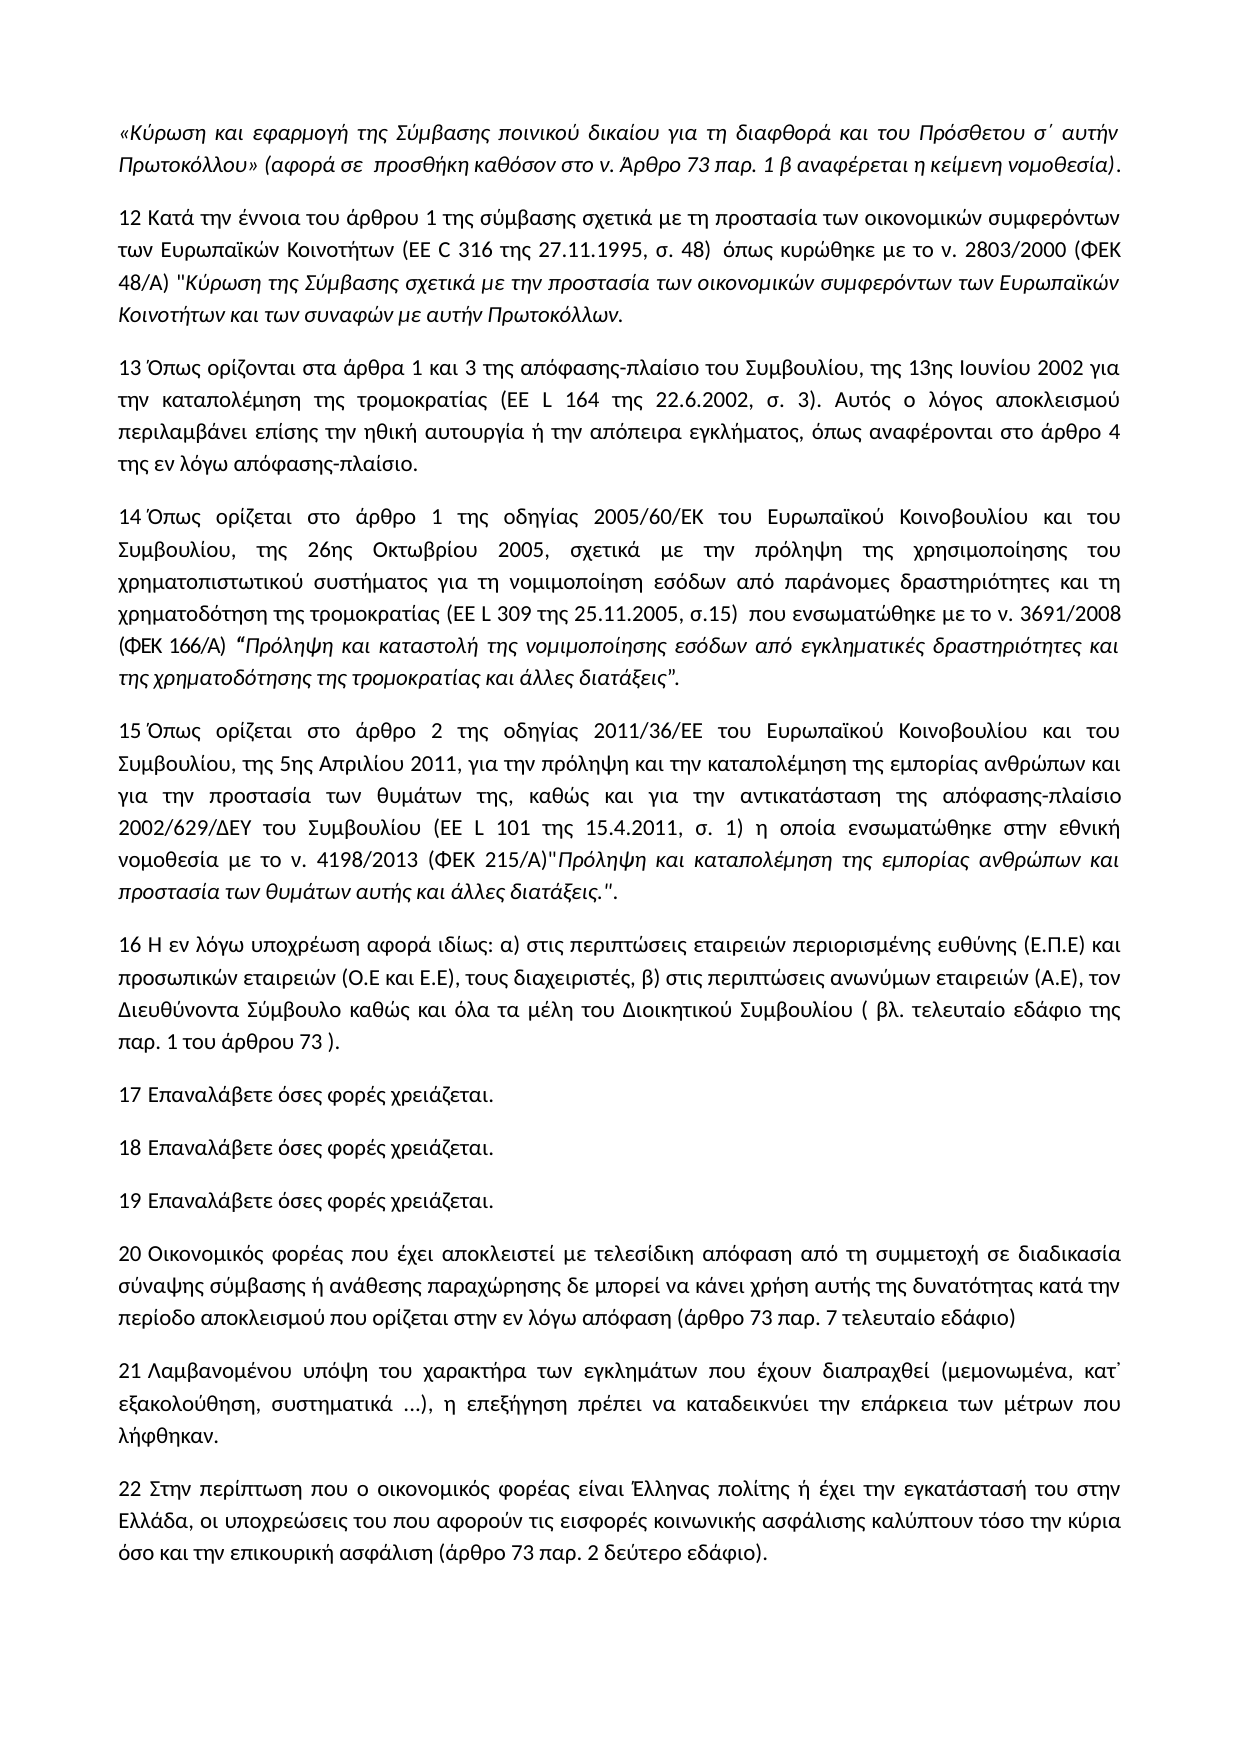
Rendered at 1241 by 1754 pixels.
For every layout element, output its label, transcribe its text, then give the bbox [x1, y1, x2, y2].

text 19 Επαναλάβετε όσες φορές χρειάζεται. [118, 1186, 1122, 1214]
text 17 Επαναλάβετε όσες φορές χρειάζεται. [118, 1080, 1122, 1108]
text 21 Λαμβανομένου υπόψη του χαρακτήρα των εγκλημάτων που έχουν διαπραχθεί (μεμονωμένα, κατ᾽ εξακολούθηση, συστηματικά ...), η επεξήγηση πρέπει να καταδεικνύει την επάρκεια των μέτρων που λήφθηκαν. [118, 1356, 1122, 1449]
text 13 Όπως ορίζονται στα άρθρα 1 και 3 της απόφασης-πλαίσιο του Συμβουλίου, της 13ης Ιουνίου 2002 για την καταπολέμηση της τρομοκρατίας (ΕΕ L 164 της 22.6.2002, σ. 3). Αυτός ο λόγος αποκλεισμού περιλαμβάνει επίσης την ηθική αυτουργία ή την απόπειρα εγκλήματος, όπως αναφέρονται στο άρθρο 4 της εν λόγω απόφασης-πλαίσιο. [118, 353, 1122, 477]
text 22 Στην περίπτωση που ο οικονομικός φορέας είναι Έλληνας πολίτης ή έχει την εγκατάστασή του στην Ελλάδα, οι υποχρεώσεις του που αφορούν τις εισφορές κοινωνικής ασφάλισης καλύπτουν τόσο την κύρια όσο και την επικουρική ασφάλιση (άρθρο 73 παρ. 2 δεύτερο εδάφιο). [118, 1474, 1122, 1566]
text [118, 118, 1122, 178]
text 20 Οικονομικός φορέας που έχει αποκλειστεί με τελεσίδικη απόφαση από τη συμμετοχή σε διαδικασία σύναψης σύμβασης ή ανάθεσης παραχώρησης δε μπορεί να κάνει χρήση αυτής της δυνατότητας κατά την περίοδο αποκλεισμού που ορίζεται στην εν λόγω απόφαση (άρθρο 73 παρ. 7 τελευταίο εδάφιο) [118, 1239, 1122, 1331]
text 12 Κατά την έννοια του άρθρου 1 της σύμβασης σχετικά με τη προστασία των οικονομικών συμφερόντων των Ευρωπαϊκών Κοινοτήτων (ΕΕ C 316 της 27.11.1995, σ. 48) όπως κυρώθηκε με το ν. 2803/2000 (ΦΕΚ 48/Α) "Κύρωση της Σύµβασης σχετικά µε την προστασία των οικονοµικών συµφερόντων των Ευρωπαϊκών Κοινοτήτων και των συναφών µε αυτήν Πρωτοκόλλων. [118, 203, 1122, 328]
text 15 Όπως ορίζεται στο άρθρο 2 της οδηγίας 2011/36/ΕΕ του Ευρωπαϊκού Κοινοβουλίου και του Συμβουλίου, της 5ης Απριλίου 2011, για την πρόληψη και την καταπολέμηση της εμπορίας ανθρώπων και για την προστασία των θυμάτων της, καθώς και για την αντικατάσταση της απόφασης-πλαίσιο 2002/629/ΔΕΥ του Συμβουλίου (ΕΕ L 101 της 15.4.2011, σ. 1) η οποία ενσωματώθηκε στην εθνική νομοθεσία με το ν. 4198/2013 (ΦΕΚ 215/Α)"Πρόληψη και καταπολέμηση της εμπορίας ανθρώπων και προστασία των θυμάτων αυτής και άλλες διατάξεις.". [118, 716, 1122, 905]
text 18 Επαναλάβετε όσες φορές χρειάζεται. [118, 1133, 1122, 1161]
text 16 Η εν λόγω υποχρέωση αφορά ιδίως: α) στις περιπτώσεις εταιρειών περιορισμένης ευθύνης (Ε.Π.Ε) και προσωπικών εταιρειών (Ο.Ε και Ε.Ε), τους διαχειριστές, β) στις περιπτώσεις ανωνύμων εταιρειών (Α.Ε), τον Διευθύνοντα Σύμβουλο καθώς και όλα τα μέλη του Διοικητικού Συμβουλίου ( βλ. τελευταίο εδάφιο της παρ. 1 του άρθρου 73 ). [118, 930, 1122, 1055]
text 14 Όπως ορίζεται στο άρθρο 1 της οδηγίας 2005/60/ΕΚ του Ευρωπαϊκού Κοινοβουλίου και του Συμβουλίου, της 26ης Οκτωβρίου 2005, σχετικά με την πρόληψη της χρησιμοποίησης του χρηματοπιστωτικού συστήματος για τη νομιμοποίηση εσόδων από παράνομες δραστηριότητες και τη χρηματοδότηση της τρομοκρατίας (ΕΕ L 309 της 25.11.2005, σ.15) που ενσωματώθηκε με το ν. 3691/2008 (ΦΕΚ 166/Α) “Πρόληψη και καταστολή της νομιμοποίησης εσόδων από εγκληματικές δραστηριότητες και της χρηματοδότησης της τρομοκρατίας και άλλες διατάξεις”. [118, 502, 1122, 691]
